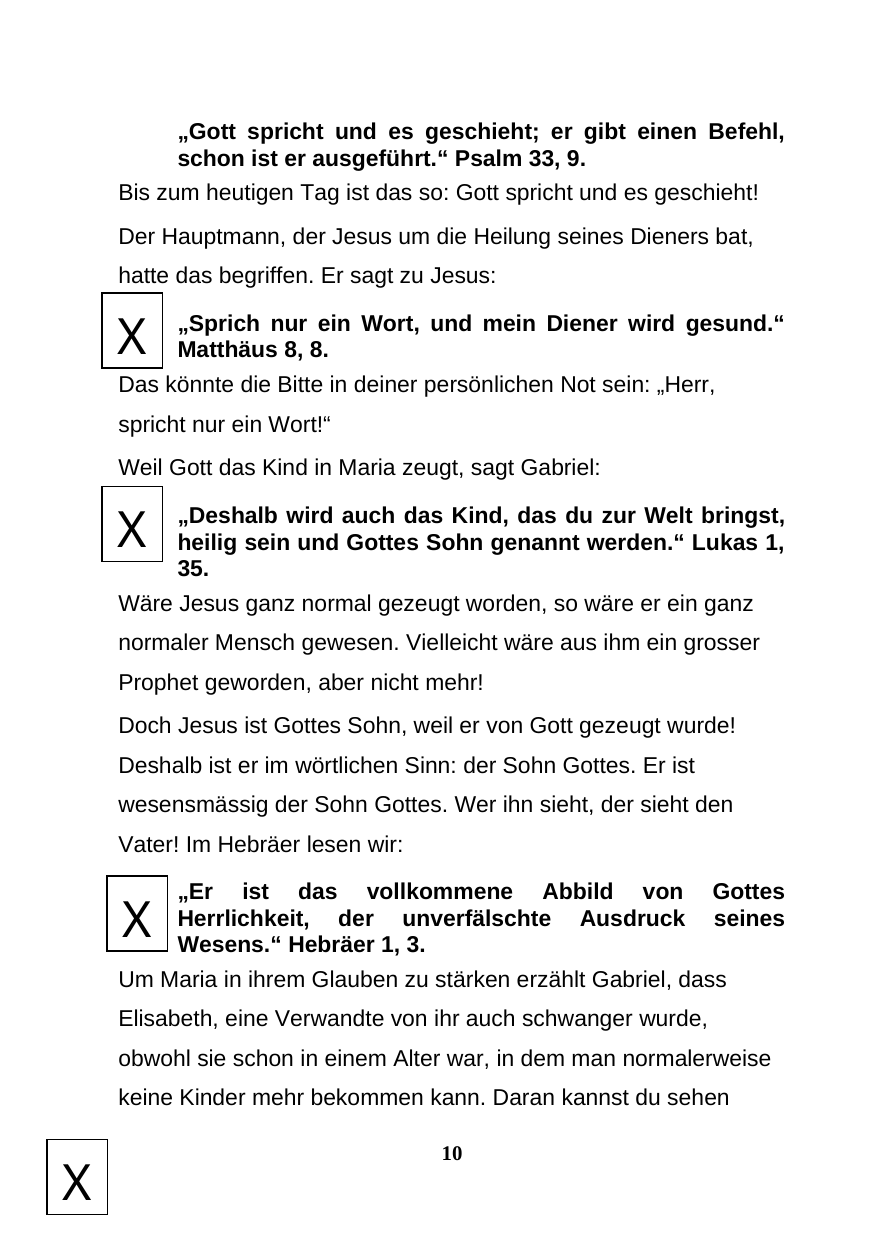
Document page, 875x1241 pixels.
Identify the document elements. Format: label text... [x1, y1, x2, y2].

text „Deshalb wird auch das Kind, das du zur Welt bringst, heilig sein und Gottes Sohn genannt werden.“ Lukas 1, 35. [177, 502, 785, 581]
text Weil Gott das Kind in Maria zeugt, sagt Gabriel: [118, 454, 785, 481]
text Wäre Jesus ganz normal gezeugt worden, so wäre er ein ganz normaler Mensch gewesen. Vielleicht wäre aus ihm ein grosser Prophet geworden, aber nicht mehr! [118, 589, 785, 695]
text Das könnte die Bitte in deiner persönlichen Not sein: „Herr, spricht nur ein Wort!“ [118, 371, 785, 437]
text Der Hauptmann, der Jesus um die Heilung seines Dieners bat, hatte das begriffen. Er sagt zu Jesus: [118, 223, 785, 289]
text „Gott spricht und es geschieht; er gibt einen Befehl, schon ist er ausgeführt.“ Psalm 33, 9. [177, 118, 785, 171]
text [118, 966, 785, 1111]
text „Er ist das vollkommene Abbild von Gottes Herrlichkeit, der unverfälschte Ausdruck seines Wesens.“ Hebräer 1, 3. [177, 878, 785, 957]
text Bis zum heutigen Tag ist das so: Gott spricht und es geschieht! [118, 179, 785, 206]
text Doch Jesus ist Gottes Sohn, weil er von Gott gezeugt wurde! Deshalb ist er im wörtlichen Sinn: der Sohn Gottes. Er ist wesensmässig der Sohn Gottes. Wer ihn sieht, der sieht den Vater! Im Hebräer lesen wir: [118, 712, 785, 857]
text „Sprich nur ein Wort, und mein Diener wird gesund.“ Matthäus 8, 8. [177, 310, 785, 363]
